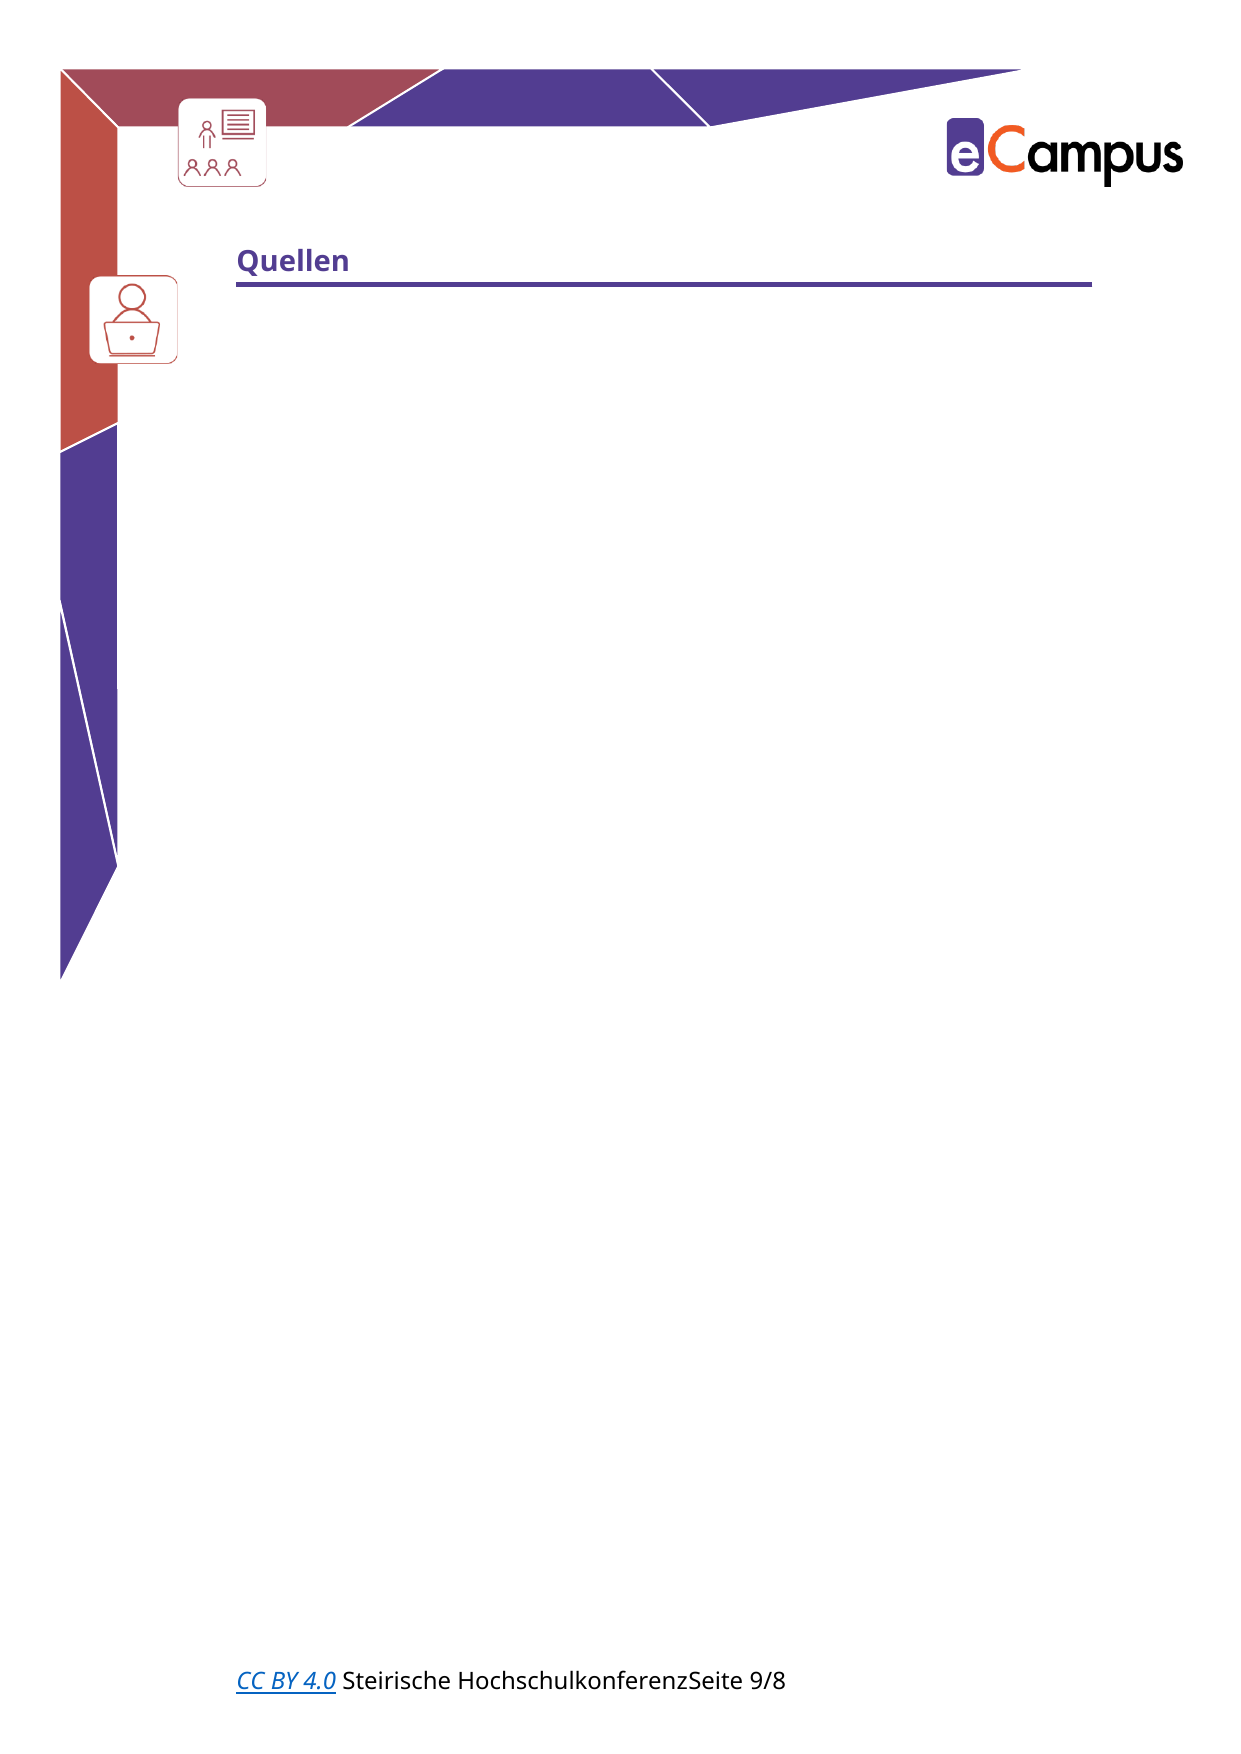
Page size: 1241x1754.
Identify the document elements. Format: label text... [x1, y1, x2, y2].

picture [946, 118, 1183, 187]
subtitle Quellen [236, 240, 1092, 282]
picture [177, 98, 267, 187]
picture [88, 275, 178, 364]
